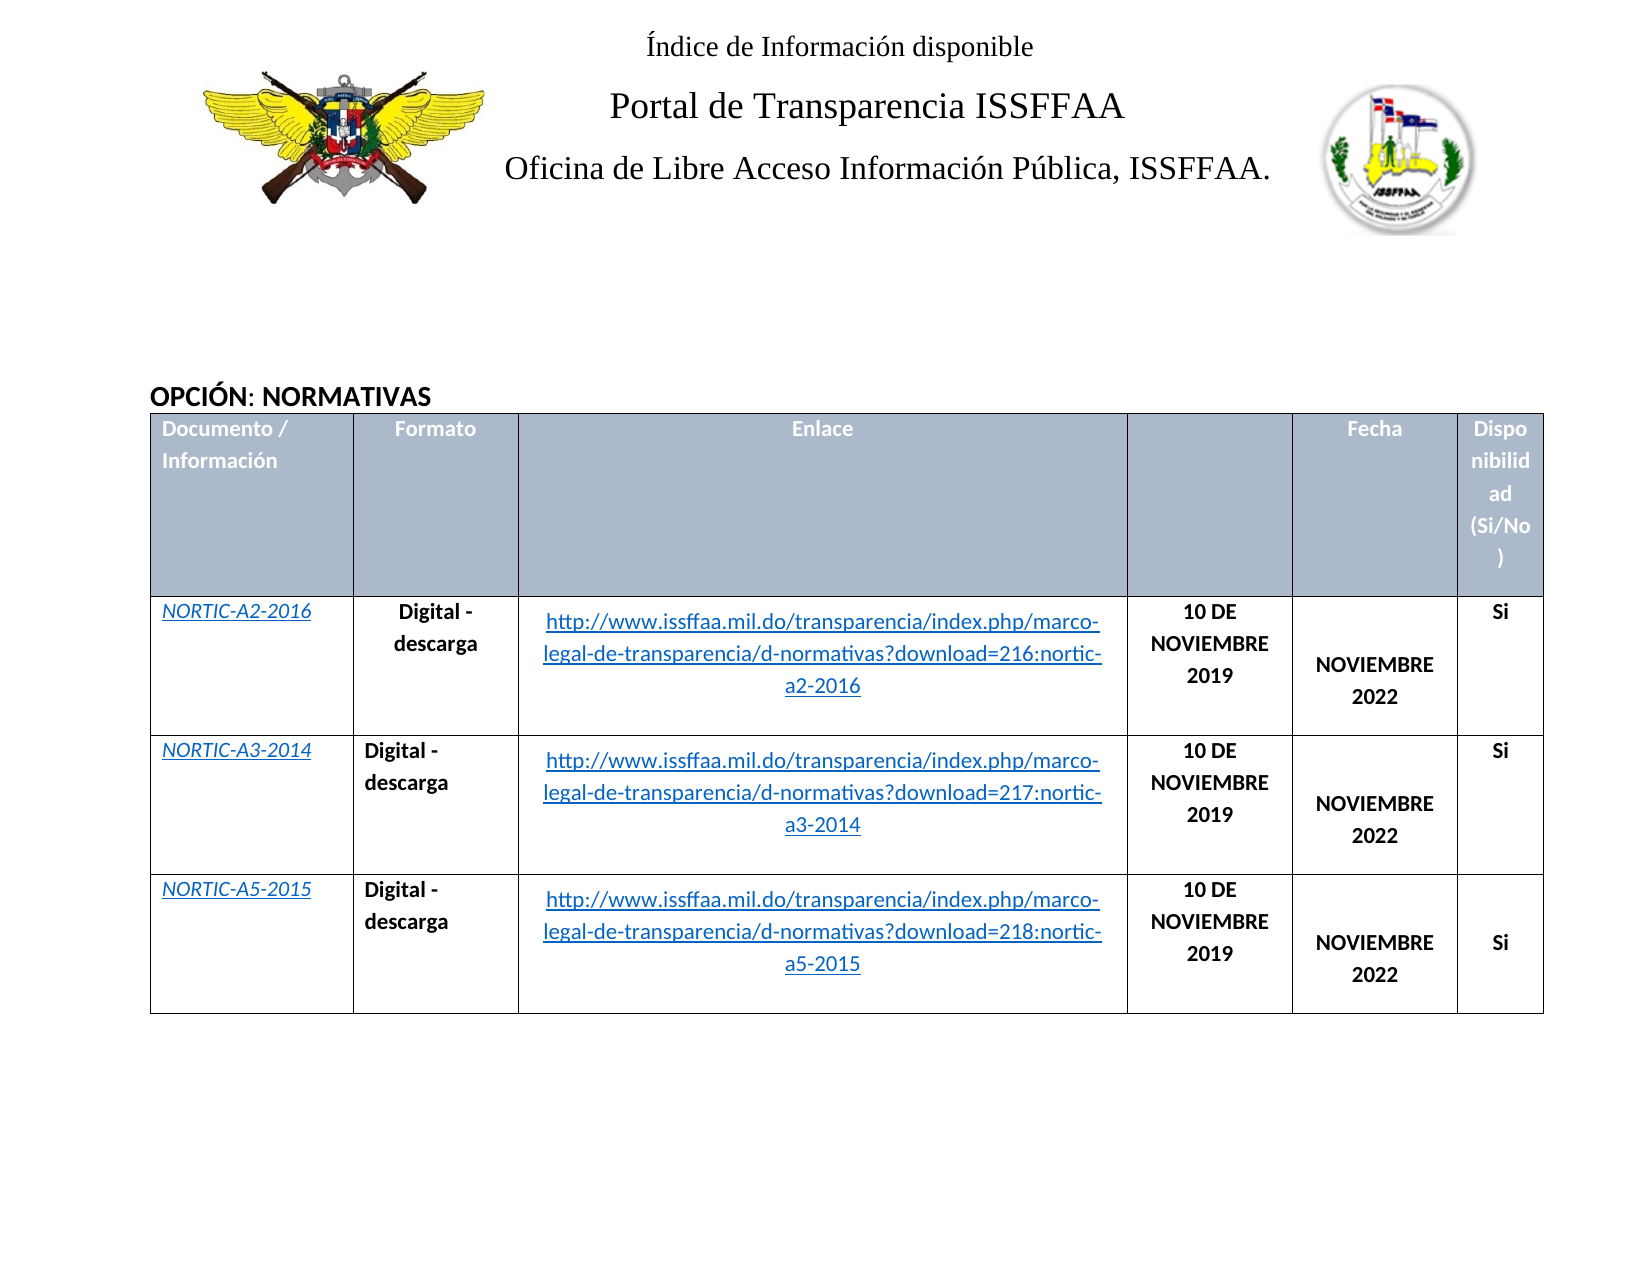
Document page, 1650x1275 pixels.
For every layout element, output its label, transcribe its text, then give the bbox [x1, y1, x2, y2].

table_cell http://www.issffaa.mil.do/transparencia/index.php/marco-legal-de-transparencia/d-normativas?download=216:nortic-a2-2016 [519, 597, 1127, 735]
table_cell Digital -descarga [354, 736, 518, 874]
table_header Disponibilidad (Si/No) [1458, 414, 1543, 596]
table_cell 10 DE NOVIEMBRE 2019 [1128, 875, 1292, 1013]
table_cell NOVIEMBRE 2022 [1293, 875, 1457, 1013]
table_cell 10 DE NOVIEMBRE 2019 [1128, 597, 1292, 735]
table_header Formato [354, 414, 518, 596]
table_header Documento / Información [151, 414, 353, 596]
table_cell NORTIC-A5-2015 [151, 875, 353, 1013]
table_cell NORTIC-A2-2016 [151, 597, 353, 735]
table_cell Si [1458, 597, 1543, 735]
text OPCIÓN: NORMATIVAS [150, 378, 1500, 413]
table_cell NOVIEMBRE 2022 [1293, 597, 1457, 735]
table_cell Digital -descarga [354, 875, 518, 1013]
table_header [1128, 414, 1292, 596]
table_cell Si [1458, 875, 1543, 1013]
table_header Fecha [1293, 414, 1457, 596]
table_header Enlace [519, 414, 1127, 596]
table_cell 10 DE NOVIEMBRE 2019 [1128, 736, 1292, 874]
picture [1312, 68, 1504, 256]
table_cell http://www.issffaa.mil.do/transparencia/index.php/marco-legal-de-transparencia/d-normativas?download=218:nortic-a5-2015 [519, 875, 1127, 1013]
table_cell NOVIEMBRE 2022 [1293, 736, 1457, 874]
table_cell Si [1458, 736, 1543, 874]
table_cell Digital -descarga [354, 597, 518, 735]
picture [203, 71, 485, 204]
table_cell NORTIC-A3-2014 [151, 736, 353, 874]
table_cell http://www.issffaa.mil.do/transparencia/index.php/marco-legal-de-transparencia/d-normativas?download=217:nortic-a3-2014 [519, 736, 1127, 874]
